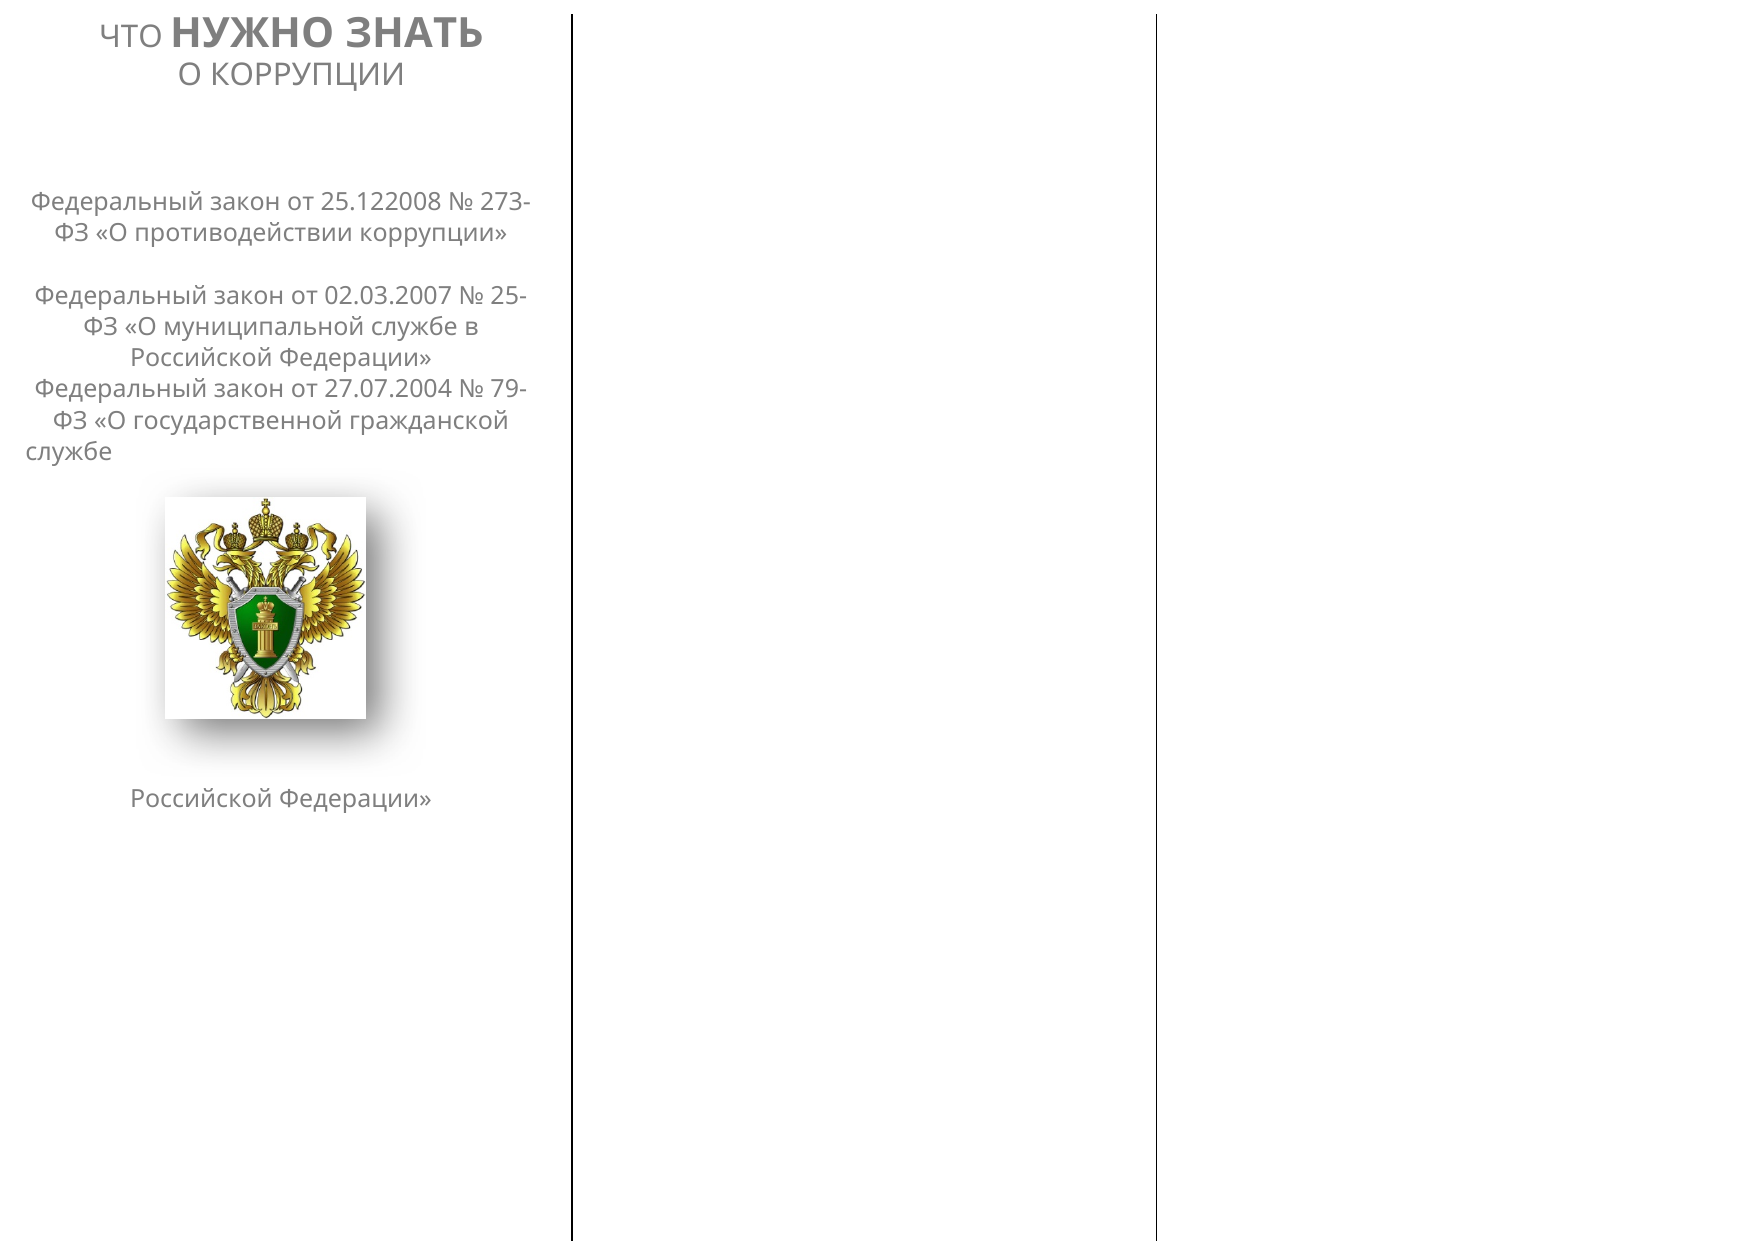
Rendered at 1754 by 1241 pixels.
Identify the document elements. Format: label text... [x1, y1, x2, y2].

text Федеральный закон от 02.03.2007 № 25-ФЗ «О муниципальной службе в Российской Федерации» [18, 279, 543, 373]
text ЧТО НУЖНО ЗНАТЬ [77, 14, 505, 56]
picture [165, 497, 366, 719]
text Федеральный закон от 25.122008 № 273-ФЗ «О противодействии коррупции» [18, 185, 543, 248]
text О КОРРУПЦИИ [77, 60, 505, 92]
text Федеральный закон от 27.07.2004 № 79-ФЗ «О государственной гражданской службе Российской Федерации» [18, 373, 543, 814]
